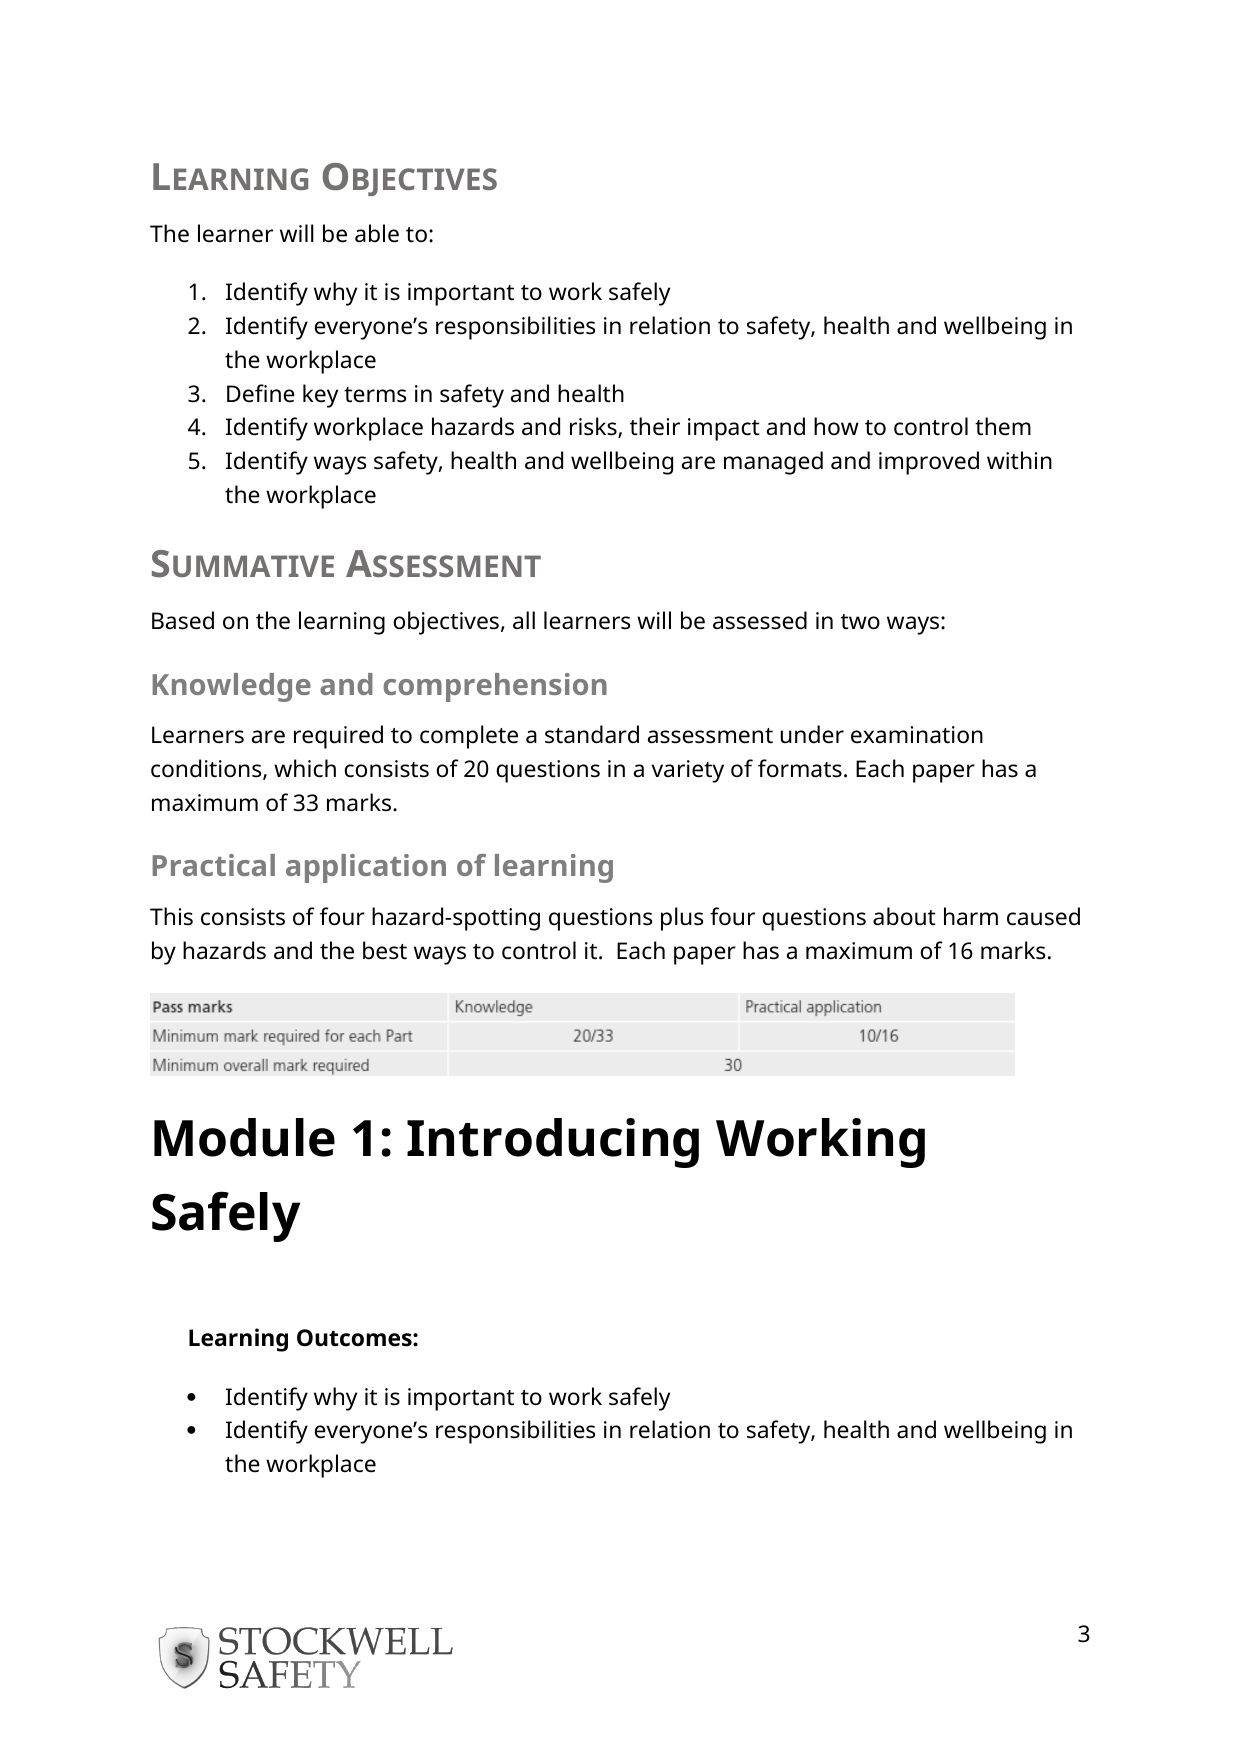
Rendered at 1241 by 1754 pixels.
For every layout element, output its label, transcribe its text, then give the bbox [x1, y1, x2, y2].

subtitle Module 1: Introducing Working Safely [150, 1103, 1090, 1245]
text The learner will be able to: [150, 218, 1090, 249]
subtitle Practical application of learning [150, 846, 1090, 885]
text Learners are required to complete a standard assessment under examination conditions, which consists of 20 questions in a variety of formats. Each paper has a maximum of 33 marks. [150, 719, 1090, 818]
list Identify everyone’s responsibilities in relation to safety, health and wellbeing in the workplace [187, 310, 1090, 375]
list Identify why it is important to work safely [187, 276, 1090, 308]
list Identify ways safety, health and wellbeing are managed and improved within the workplace [187, 445, 1090, 510]
list Identify why it is important to work safely [187, 1380, 1090, 1412]
text Learning Outcomes: [187, 1322, 1090, 1353]
text Based on the learning objectives, all learners will be assessed in two ways: [150, 605, 1090, 636]
list Identify workplace hazards and risks, their impact and how to control them [187, 411, 1090, 443]
text This consists of four hazard-spotting questions plus four questions about harm caused by hazards and the best ways to control it. Each paper has a maximum of 16 marks. [150, 901, 1090, 966]
list Define key terms in safety and health [187, 378, 1090, 409]
subtitle Learning Objectives [150, 150, 1090, 201]
list Identify everyone’s responsibilities in relation to safety, health and wellbeing in the workplace [187, 1414, 1090, 1479]
subtitle Knowledge and comprehension [150, 664, 1090, 704]
subtitle Summative Assessment [150, 538, 1090, 589]
